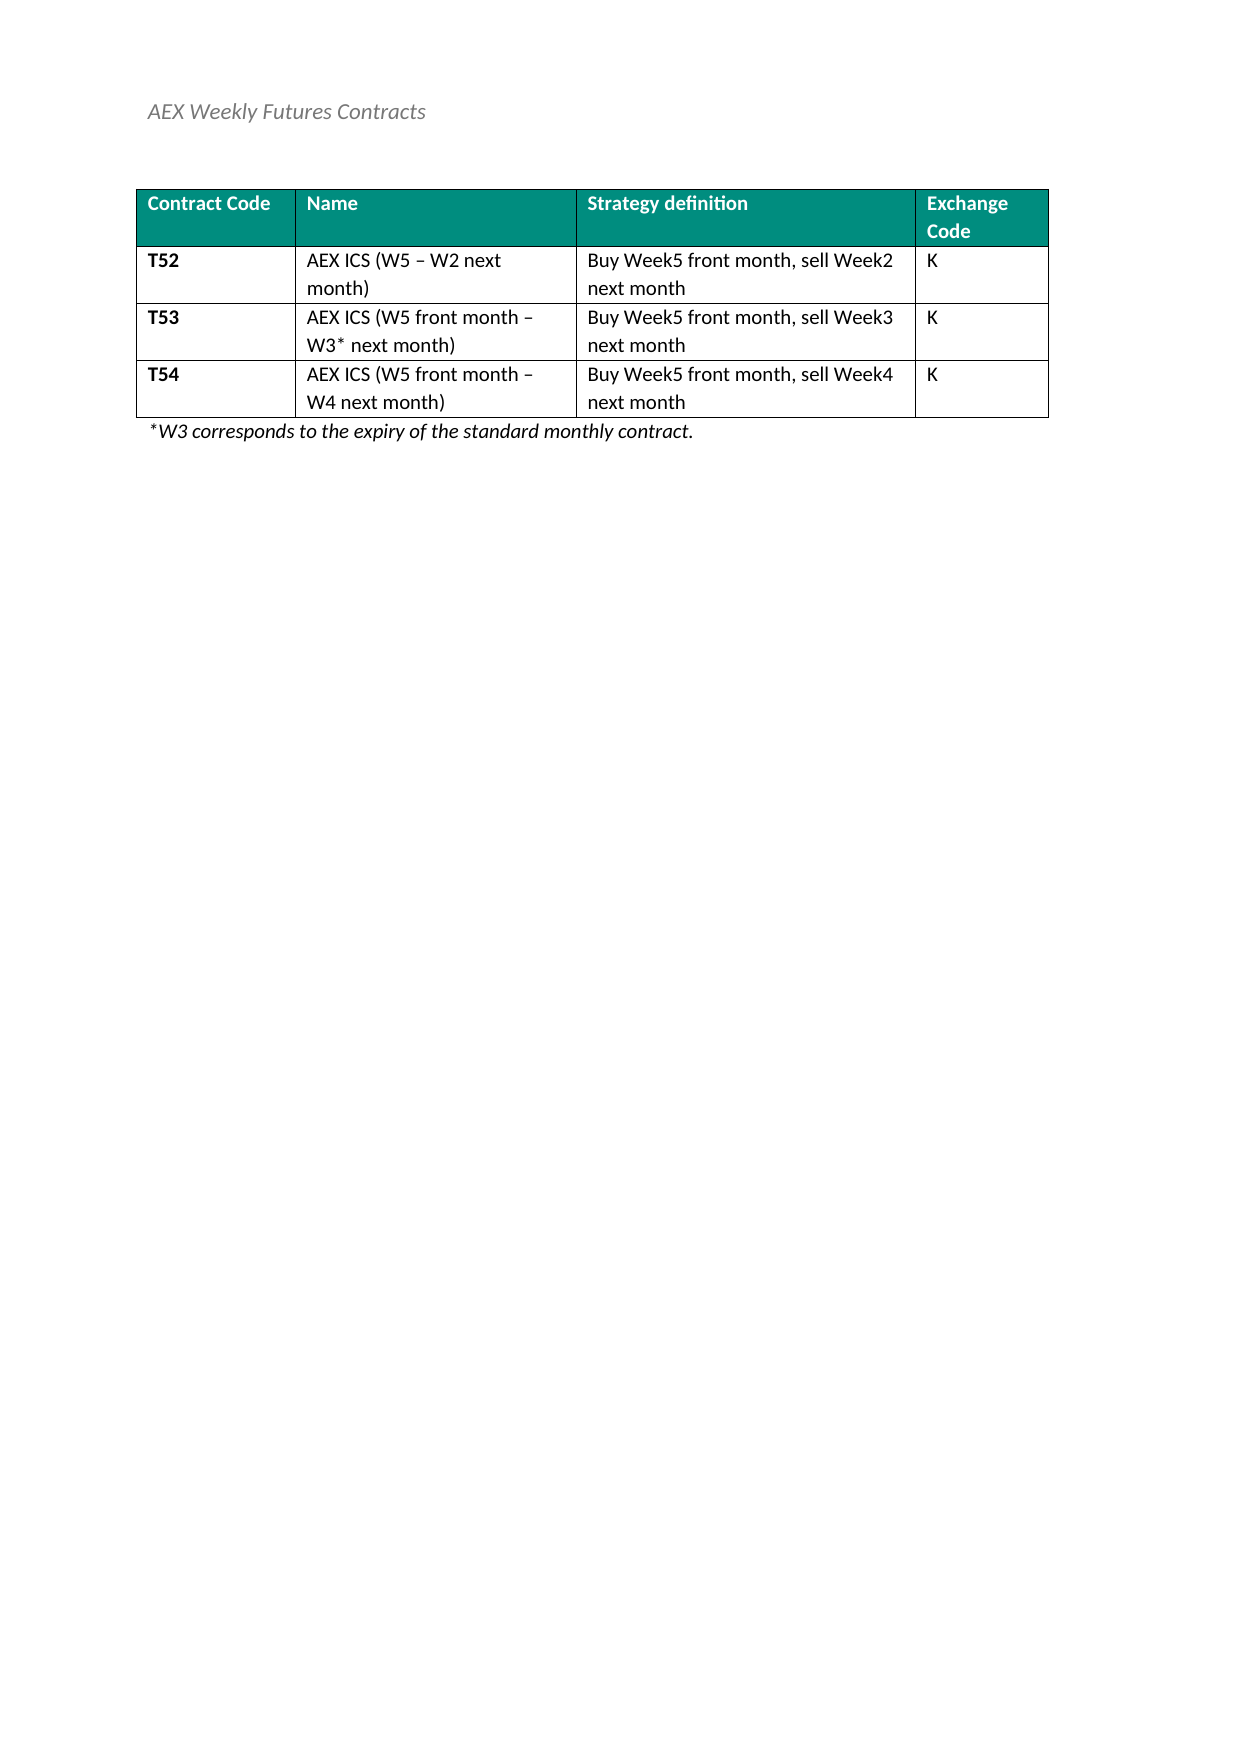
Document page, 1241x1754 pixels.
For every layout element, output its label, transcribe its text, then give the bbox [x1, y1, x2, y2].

table_cell K [916, 304, 1048, 360]
text *W3 corresponds to the expiry of the standard monthly contract. [148, 418, 1152, 443]
table_cell K [916, 361, 1048, 417]
table_header Exchange Code [916, 190, 1048, 246]
table_cell AEX ICS (W5 front month – W3* next month) [296, 304, 576, 360]
table_cell Buy Week5 front month, sell Week4 next month [577, 361, 915, 417]
table_cell Buy Week5 front month, sell Week3 next month [577, 304, 915, 360]
table_header Name [296, 190, 576, 246]
table_cell Buy Week5 front month, sell Week2 next month [577, 247, 915, 303]
table_cell T53 [137, 304, 295, 360]
table_cell T52 [137, 247, 295, 303]
table_cell T54 [137, 361, 295, 417]
table_cell AEX ICS (W5 – W2 next month) [296, 247, 576, 303]
table_header Contract Code [137, 190, 295, 246]
table_cell K [916, 247, 1048, 303]
table_header Strategy definition [577, 190, 915, 246]
table_cell AEX ICS (W5 front month – W4 next month) [296, 361, 576, 417]
